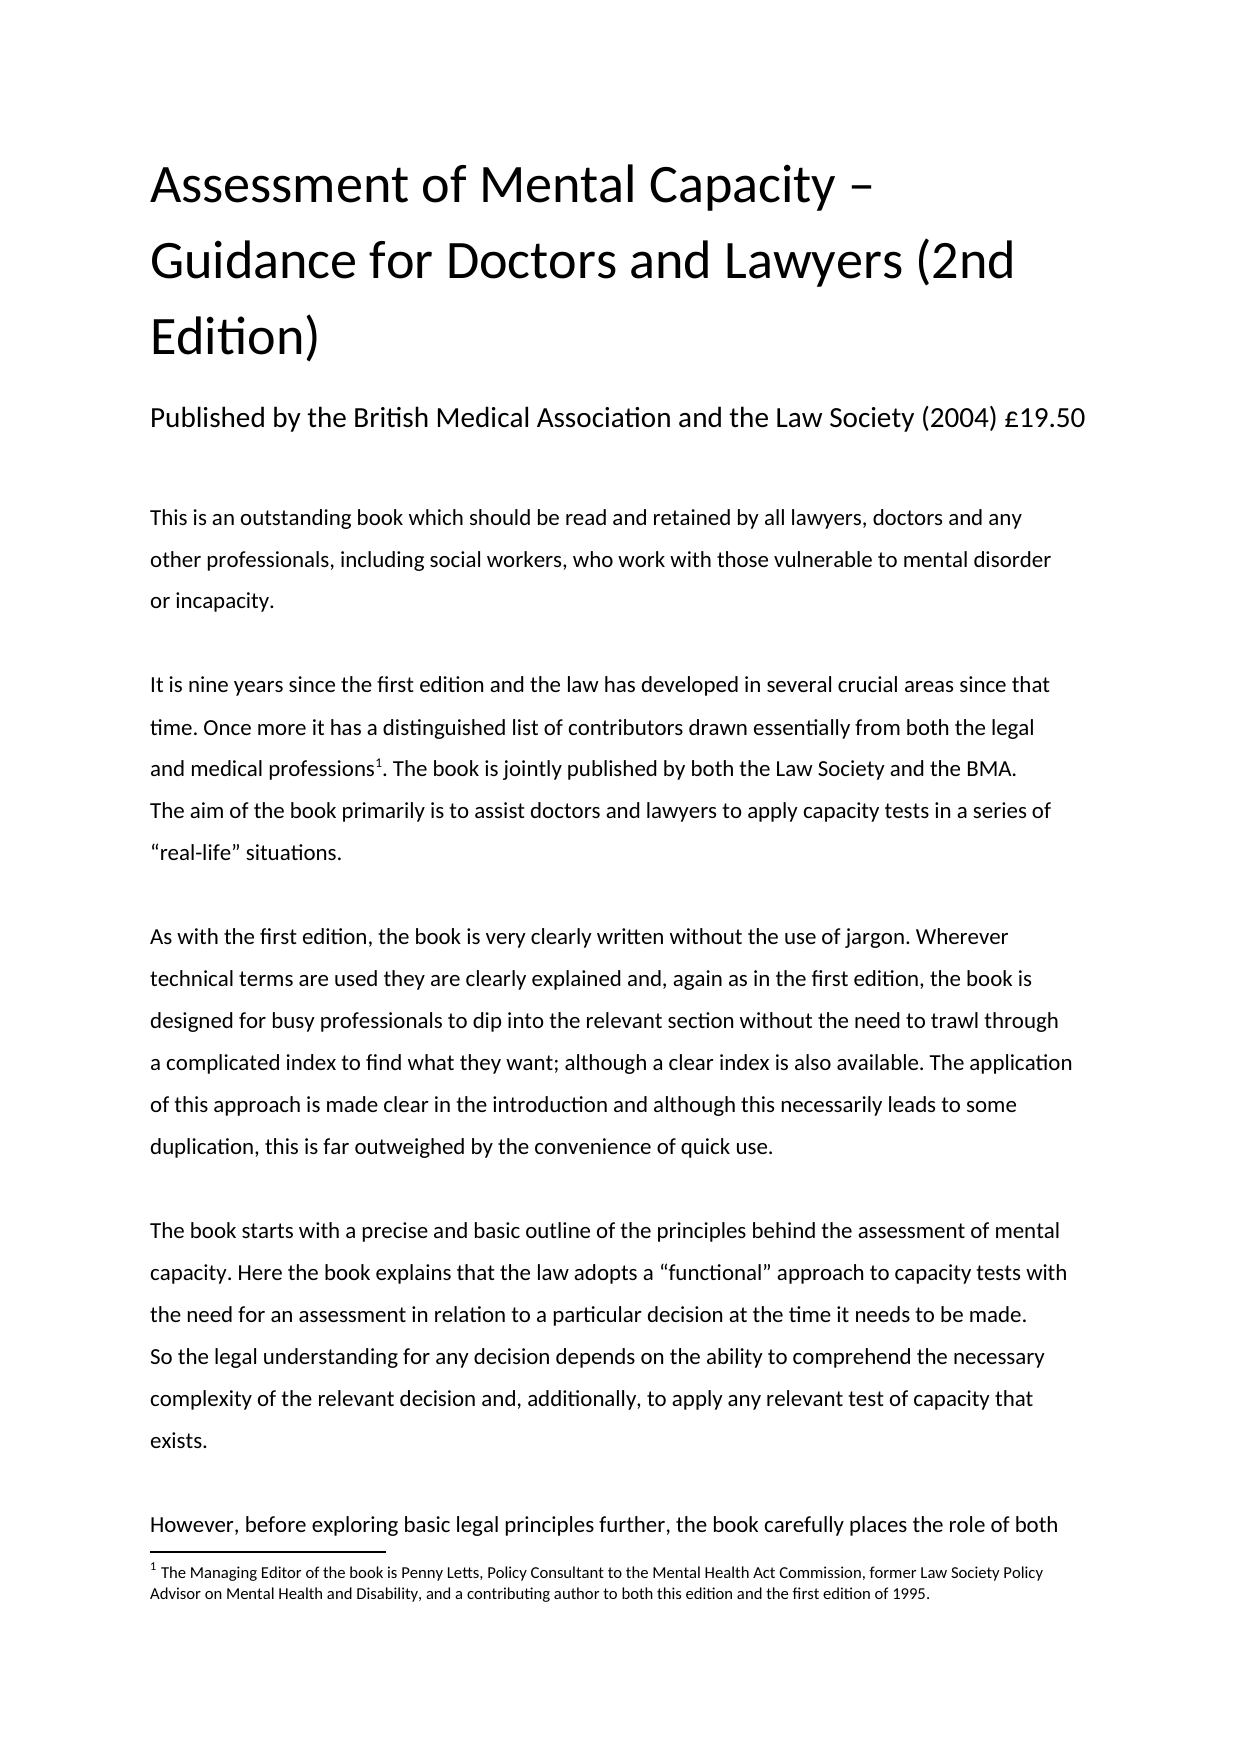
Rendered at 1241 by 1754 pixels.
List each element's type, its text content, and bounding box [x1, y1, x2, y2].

text It is nine years since the first edition and the law has developed in several crucial areas since that [150, 671, 1090, 699]
text the need for an assessment in relation to a particular decision at the time it needs to be made. [150, 1300, 1090, 1328]
text This is an outstanding book which should be read and retained by all lawyers, doctors and any [150, 503, 1090, 531]
text designed for busy professionals to dip into the relevant section without the need to trawl through [150, 1006, 1090, 1034]
text “real-life” situations. [150, 838, 1090, 867]
text time. Once more it has a distinguished list of contributors drawn essentially from both the legal [150, 713, 1090, 741]
text Published by the British Medical Association and the Law Society (2004) £19.50 [150, 399, 1090, 434]
text of this approach is made clear in the introduction and although this necessarily leads to some [150, 1090, 1090, 1118]
text other professionals, including social workers, who work with those vulnerable to mental disorder [150, 545, 1090, 573]
text technical terms are used they are clearly explained and, again as in the first edition, the book is [150, 964, 1090, 992]
text So the legal understanding for any decision depends on the ability to comprehend the necessary [150, 1342, 1090, 1370]
text a complicated index to find what they want; although a clear index is also available. The application [150, 1048, 1090, 1076]
text exists. [150, 1426, 1090, 1454]
text or incapacity. [150, 587, 1090, 615]
text complexity of the relevant decision and, additionally, to apply any relevant test of capacity that [150, 1384, 1090, 1412]
text The book starts with a precise and basic outline of the principles behind the assessment of mental [150, 1216, 1090, 1244]
text The aim of the book primarily is to assist doctors and lawyers to apply capacity tests in a series of [150, 797, 1090, 824]
text duplication, this is far outweighed by the convenience of quick use. [150, 1132, 1090, 1160]
text and medical professions. The book is jointly published by both the Law Society and the BMA. [150, 754, 1090, 783]
text Assessment of Mental Capacity – Guidance for Doctors and Lawyers (2nd Edition) [150, 150, 1090, 368]
text As with the first edition, the book is very clearly written without the use of jargon. Wherever [150, 922, 1090, 951]
text capacity. Here the book explains that the law adopts a “functional” approach to capacity tests with [150, 1258, 1090, 1286]
text However, before exploring basic legal principles further, the book carefully places the role of both [150, 1510, 1090, 1538]
